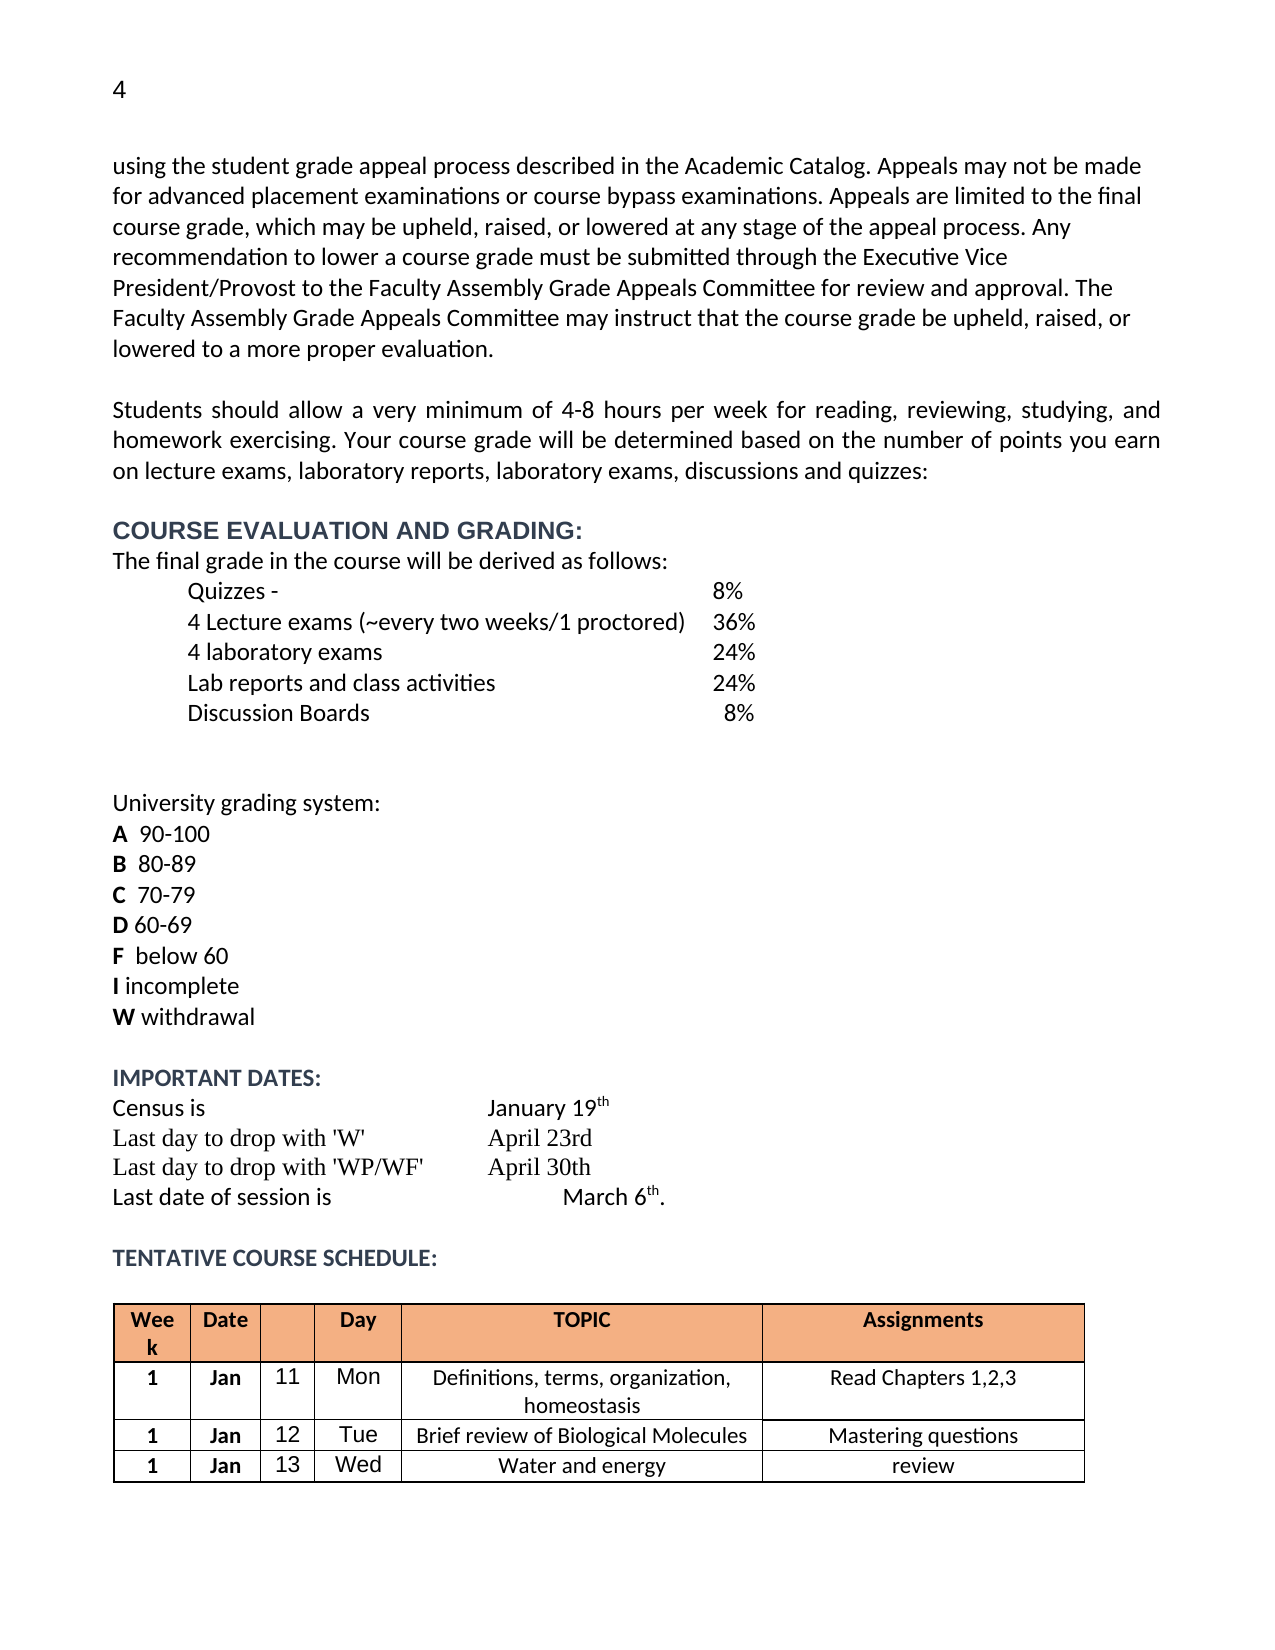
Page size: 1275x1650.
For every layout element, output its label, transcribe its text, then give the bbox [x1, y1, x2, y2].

table_cell Tue [315, 1420, 401, 1450]
text Last day to drop with 'WP/WF' April 30th [112, 1152, 1162, 1181]
table_header Week [115, 1305, 190, 1361]
table_cell Jan [191, 1363, 260, 1419]
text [112, 150, 1162, 364]
text W withdrawal [112, 1001, 1162, 1032]
table_header TOPIC [402, 1305, 762, 1361]
table_cell review [763, 1451, 1084, 1481]
text A 90-100 [112, 818, 1162, 848]
text University grading system: [112, 787, 1162, 818]
table_cell Brief review of Biological Molecules [402, 1420, 762, 1450]
text 4 laboratory exams 24% [112, 637, 1162, 667]
subtitle COURSE EVALUATION AND GRADING: [112, 516, 1162, 545]
text Last day to drop with 'W' April 23rd [112, 1123, 1162, 1152]
text Lab reports and class activities 24% [112, 667, 1162, 698]
table_cell 12 [261, 1420, 314, 1450]
table_cell Water and energy [402, 1451, 762, 1481]
table_cell Read Chapters 1,2,3 [763, 1363, 1084, 1419]
text F below 60 [112, 940, 1162, 971]
table_cell 11 [261, 1363, 314, 1419]
table_header Day [315, 1305, 401, 1361]
text I incomplete [112, 971, 1162, 1001]
text Last date of session is March 6th. [112, 1181, 1162, 1211]
text C 70-79 [112, 879, 1162, 909]
table_cell Mastering questions [763, 1421, 1084, 1450]
text The final grade in the course will be derived as follows: [112, 545, 1162, 576]
text D 60-69 [112, 909, 1162, 940]
table_cell 1 [115, 1451, 190, 1481]
table_cell Jan [191, 1451, 260, 1481]
text Students should allow a very minimum of 4-8 hours per week for reading, reviewing, studying, and homework exercising. Your course grade will be determined based on the number of points you earn on lecture exams, laboratory reports, laboratory exams, discussions and quizzes: [112, 394, 1162, 486]
text B 80-89 [112, 848, 1162, 879]
text 4 Lecture exams (~every two weeks/1 proctored) 36% [112, 606, 1162, 637]
text Quizzes - 8% [112, 576, 1162, 606]
text Census is January 19th [112, 1093, 1162, 1123]
table_cell Mon [315, 1363, 401, 1419]
table_header [261, 1305, 314, 1361]
table_header Assignments [763, 1305, 1084, 1361]
table_cell 1 [115, 1420, 190, 1450]
text Discussion Boards 8% [112, 698, 1162, 728]
subtitle IMPORTANT DATES: [112, 1062, 1162, 1093]
table_cell 1 [115, 1363, 190, 1419]
table_header Date [191, 1305, 260, 1361]
table_cell Jan [191, 1420, 260, 1450]
table_cell 13 [261, 1451, 314, 1481]
table_cell Definitions, terms, organization, homeostasis [402, 1363, 762, 1419]
subtitle TENTATIVE COURSE SCHEDULE: [112, 1242, 1162, 1272]
table_cell Wed [315, 1451, 401, 1481]
